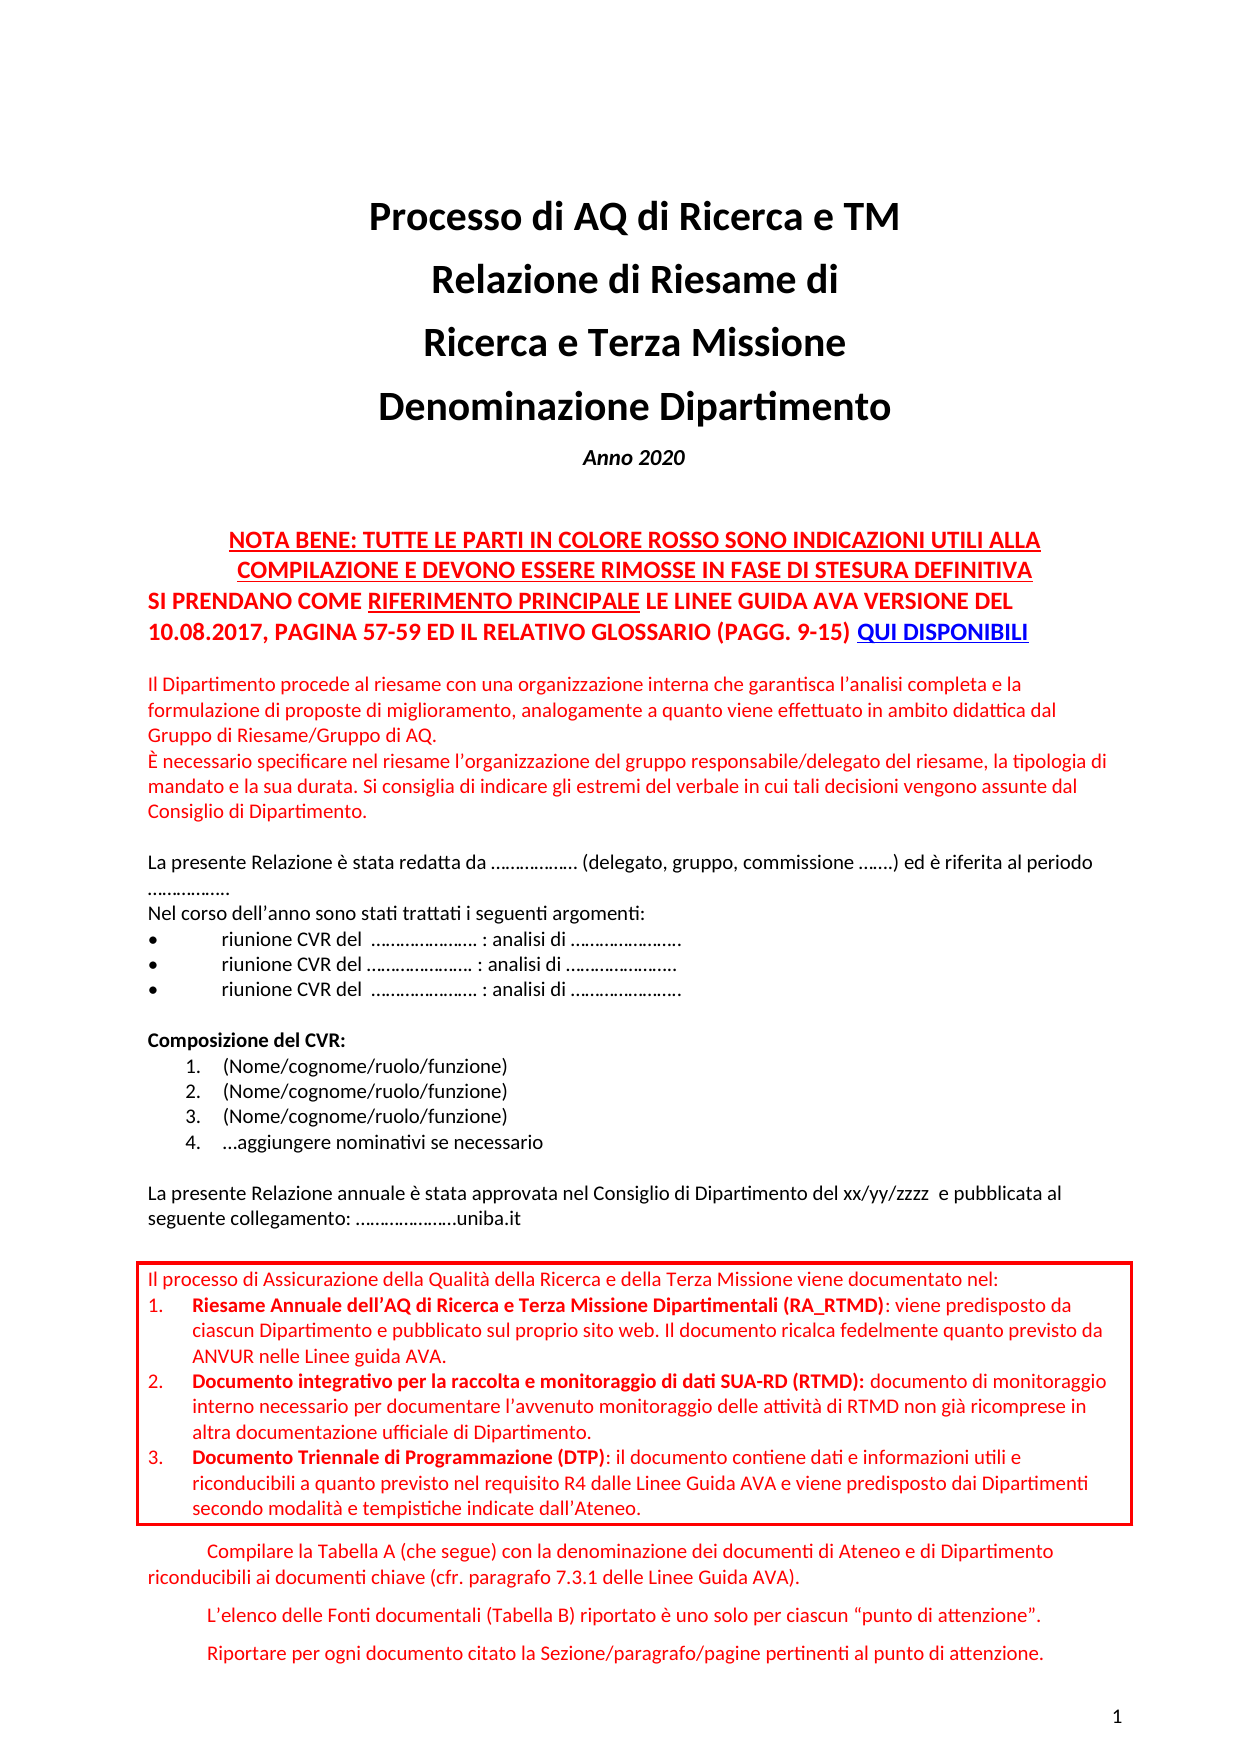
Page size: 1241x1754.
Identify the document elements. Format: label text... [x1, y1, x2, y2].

text Il Dipartimento procede al riesame con una organizzazione interna che garantisca l’analisi completa e la formulazione di proposte di miglioramento, analogamente a quanto viene effettuato in ambito didattica dal Gruppo di Riesame/Gruppo di AQ. [148, 672, 1122, 748]
list (Nome/cognome/ruolo/funzione) [185, 1053, 1122, 1078]
text • riunione CVR del …………………. : analisi di ………………….. [148, 977, 1122, 1002]
text Riportare per ogni documento citato la Sezione/paragrafo/pagine pertinenti al punto di attenzione. [148, 1640, 1122, 1665]
text Anno 2020 [148, 443, 1122, 471]
text Denominazione Dipartimento [148, 380, 1122, 431]
list Documento integrativo per la raccolta e monitoraggio di dati SUA-RD (RTMD): documento di monitoraggio interno necessario per documentare l’avvenuto monitoraggio delle attività di RTMD non già ricomprese in altra documentazione ufficiale di Dipartimento. [148, 1368, 1122, 1439]
text Il processo di Assicurazione della Qualità della Ricerca e della Terza Missione viene documentato nel: [139, 1265, 1130, 1292]
text L’elenco delle Fonti documentali (Tabella B) riportato è uno solo per ciascun “punto di attenzione”. [148, 1602, 1122, 1627]
text Relazione di Riesame di [148, 253, 1122, 304]
text La presente Relazione annuale è stata approvata nel Consiglio di Dipartimento del xx/yy/zzzz e pubblicata al seguente collegamento: …………………uniba.it [148, 1180, 1122, 1231]
text Composizione del CVR: [148, 1027, 1122, 1053]
list Documento Triennale di Programmazione (DTP): il documento contiene dati e informazioni utili e riconducibili a quanto previsto nel requisito R4 dalle Linee Guida AVA e viene predisposto dai Dipartimenti secondo modalità e tempistiche indicate dall’Ateneo. [139, 1439, 1130, 1523]
text SI PRENDANO COME RIFERIMENTO PRINCIPALE LE LINEE GUIDA AVA VERSIONE DEL 10.08.2017, PAGINA 57-59 ED IL RELATIVO GLOSSARIO (PAGG. 9-15) QUI DISPONIBILI [148, 585, 1122, 646]
text Nel corso dell’anno sono stati trattati i seguenti argomenti: [148, 900, 1122, 926]
list (Nome/cognome/ruolo/funzione) [185, 1078, 1122, 1104]
text NOTA BENE: TUTTE LE PARTI IN COLORE ROSSO SONO INDICAZIONI UTILI ALLA COMPILAZIONE E DEVONO ESSERE RIMOSSE IN FASE DI STESURA DEFINITIVA [148, 524, 1122, 585]
text Processo di AQ di Ricerca e TM [148, 190, 1122, 241]
list Riesame Annuale dell’AQ di Ricerca e Terza Missione Dipartimentali (RA_RTMD): viene predisposto da ciascun Dipartimento e pubblicato sul proprio sito web. Il documento ricalca fedelmente quanto previsto da ANVUR nelle Linee guida AVA. [148, 1292, 1122, 1368]
list (Nome/cognome/ruolo/funzione) [185, 1104, 1122, 1129]
text È necessario specificare nel riesame l’organizzazione del gruppo responsabile/delegato del riesame, la tipologia di mandato e la sua durata. Si consiglia di indicare gli estremi del verbale in cui tali decisioni vengono assunte dal Consiglio di Dipartimento. [148, 748, 1122, 824]
list …aggiungere nominativi se necessario [185, 1129, 1122, 1154]
text • riunione CVR del …………………. : analisi di ………………….. [148, 926, 1122, 951]
text • riunione CVR del …………………. : analisi di ………………….. [148, 951, 1122, 977]
text La presente Relazione è stata redatta da ……………… (delegato, gruppo, commissione …….) ed è riferita al periodo …………….. [148, 849, 1122, 900]
text Compilare la Tabella A (che segue) con la denominazione dei documenti di Ateneo e di Dipartimento riconducibili ai documenti chiave (cfr. paragrafo 7.3.1 delle Linee Guida AVA). [148, 1538, 1122, 1589]
text Ricerca e Terza Missione [148, 316, 1122, 367]
